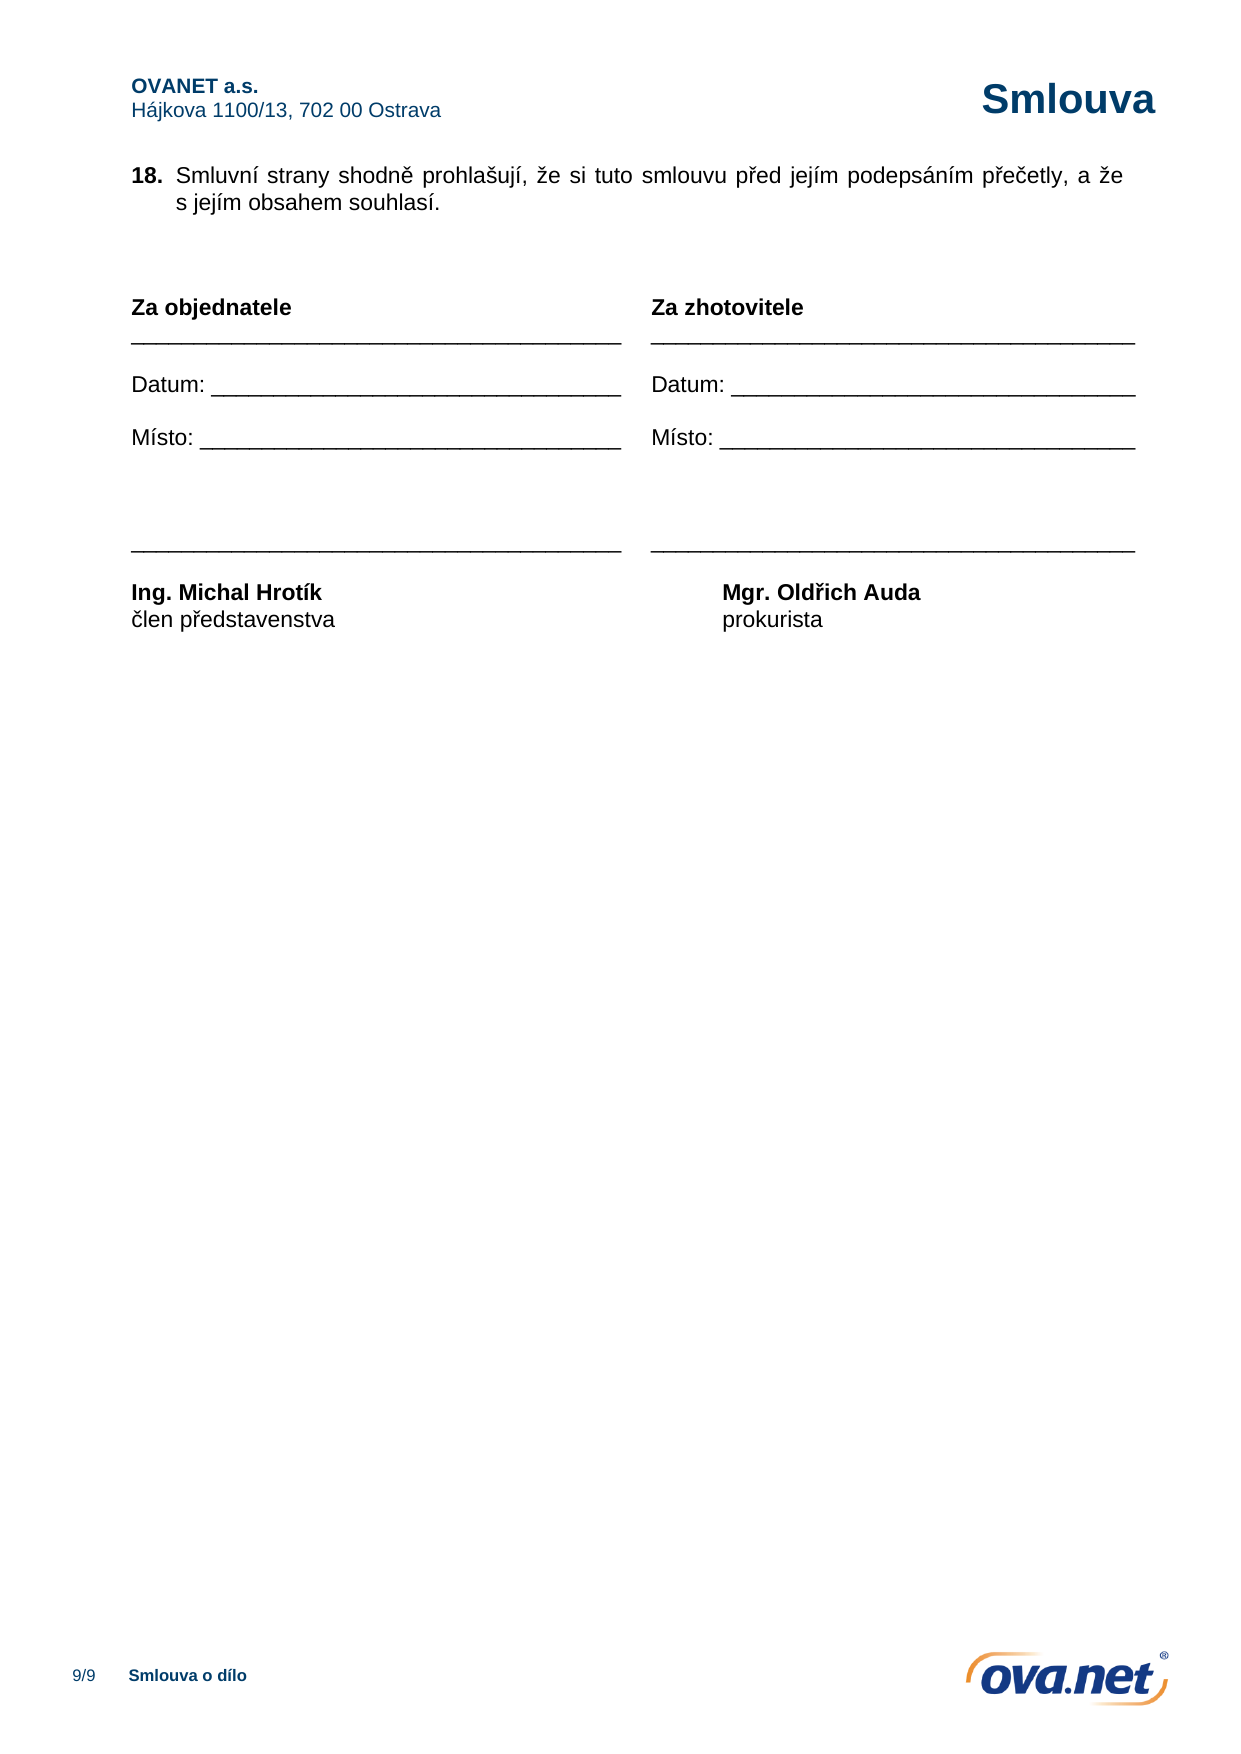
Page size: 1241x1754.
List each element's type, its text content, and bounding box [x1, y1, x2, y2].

list Smluvní strany shodně prohlašují, že si tuto smlouvu před jejím podepsáním přečetly, a že s jejím obsahem souhlasí. [131, 162, 1125, 215]
text Za objednatele Za zhotovitele [131, 294, 1125, 321]
text Místo: Místo: [131, 424, 1125, 450]
text Ing. Michal Hrotík Mgr. Oldřich Auda [131, 579, 1125, 606]
picture [962, 1650, 1171, 1707]
text člen představenstva prokurista [131, 606, 1125, 632]
text Datum: Datum: [131, 371, 1125, 397]
